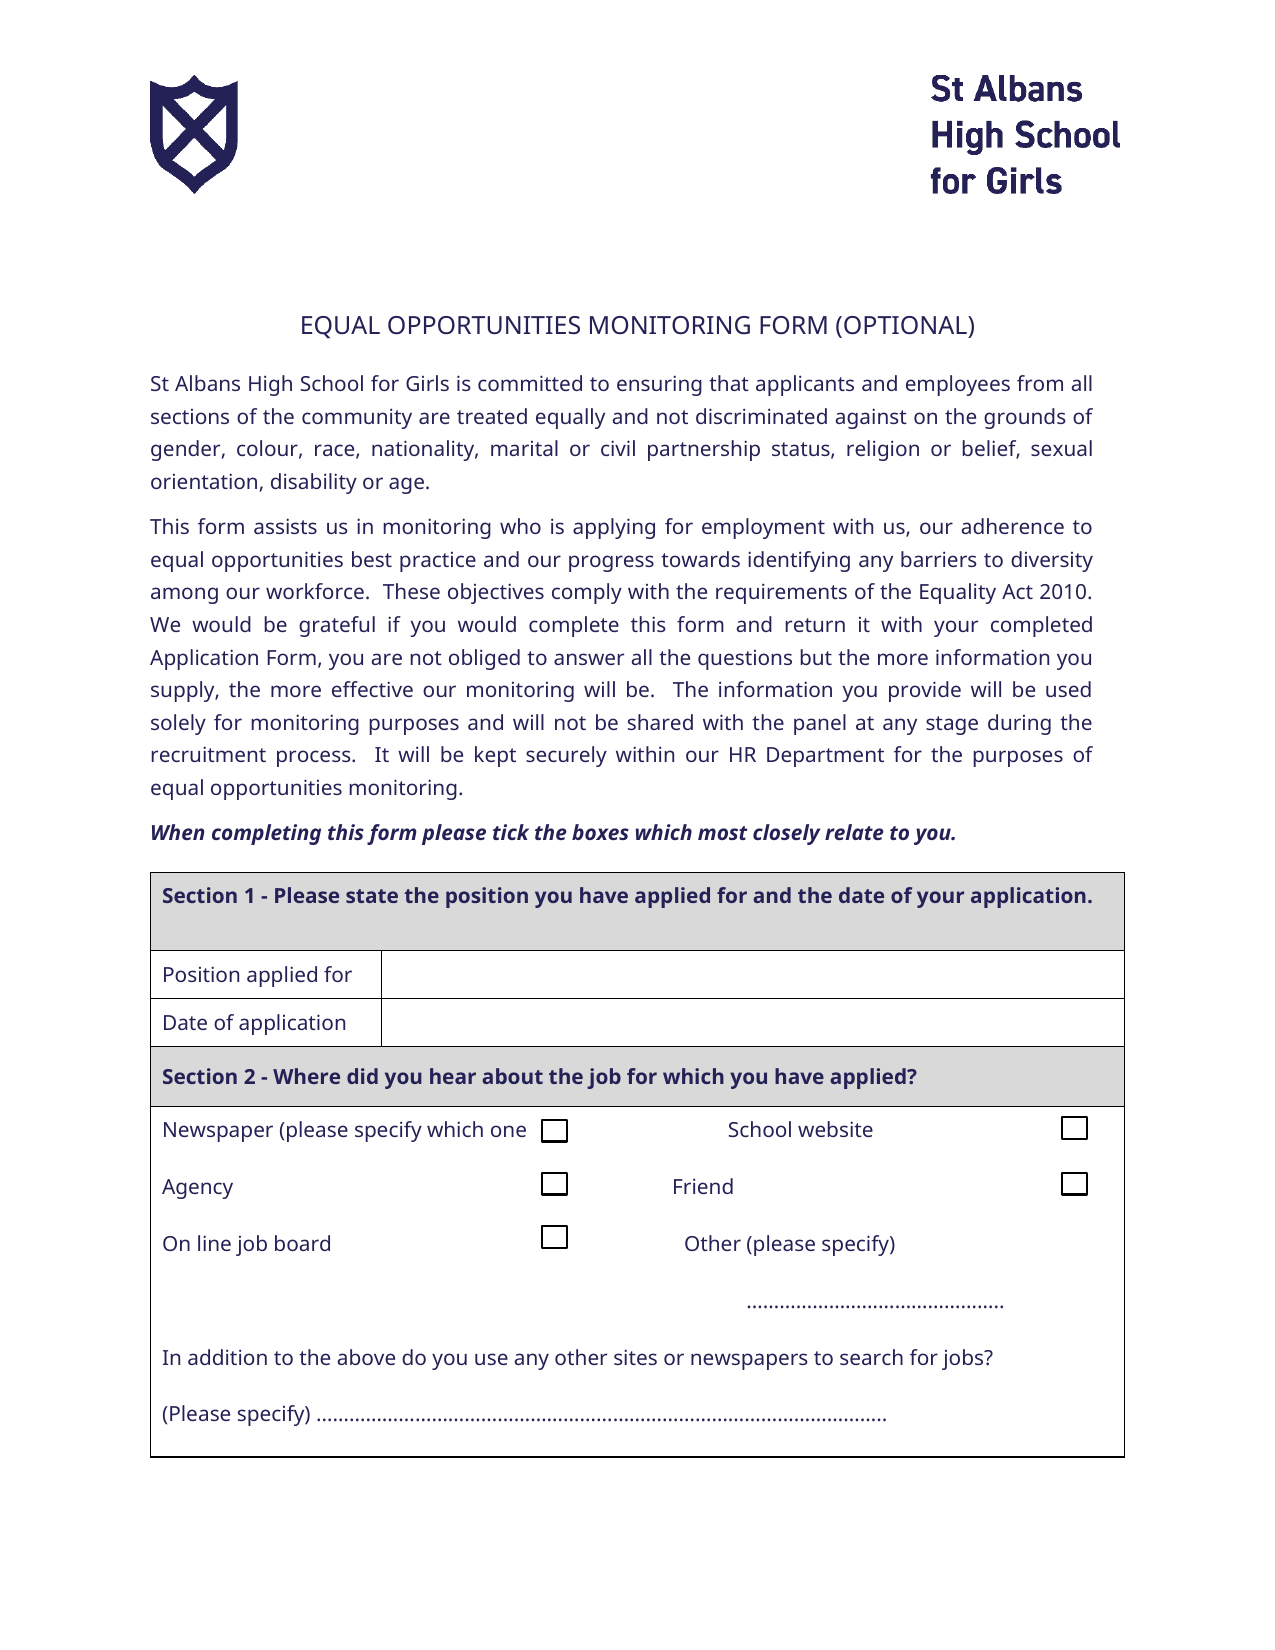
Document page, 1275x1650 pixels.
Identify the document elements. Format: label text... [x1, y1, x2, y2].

text EQUAL OPPORTUNITIES MONITORING FORM (OPTIONAL) [150, 307, 1125, 341]
picture [930, 75, 1120, 194]
table_cell [382, 951, 1124, 998]
text St Albans High School for Girls is committed to ensuring that applicants and employees from all sections of the community are treated equally and not discriminated against on the grounds of gender, colour, race, nationality, marital or civil partnership status, religion or belief, sexual orientation, disability or age. [150, 369, 1095, 496]
table_cell [382, 999, 1124, 1046]
table_cell Position applied for [151, 951, 381, 998]
table_cell Newspaper (please specify which one School website Agency Friend On line job board Other (please specify) ……………………………………….. In addition to the above do you use any other sites or newspapers to search for jobs? (Please specify) ………………………………………………………………………………………….. [151, 1107, 1124, 1456]
table_cell Section 2 - Where did you hear about the job for which you have applied? [151, 1047, 1124, 1106]
table_cell Date of application [151, 999, 381, 1046]
picture [150, 75, 238, 194]
text When completing this form please tick the boxes which most closely relate to you. [150, 818, 1125, 847]
text This form assists us in monitoring who is applying for employment with us, our adherence to equal opportunities best practice and our progress towards identifying any barriers to diversity among our workforce. These objectives comply with the requirements of the Equality Act 2010. We would be grateful if you would complete this form and return it with your completed Application Form, you are not obliged to answer all the questions but the more information you supply, the more effective our monitoring will be. The information you provide will be used solely for monitoring purposes and will not be shared with the panel at any stage during the recruitment process. It will be kept securely within our HR Department for the purposes of equal opportunities monitoring. [150, 512, 1095, 802]
table_header Section 1 - Please state the position you have applied for and the date of your application. [151, 873, 1124, 950]
